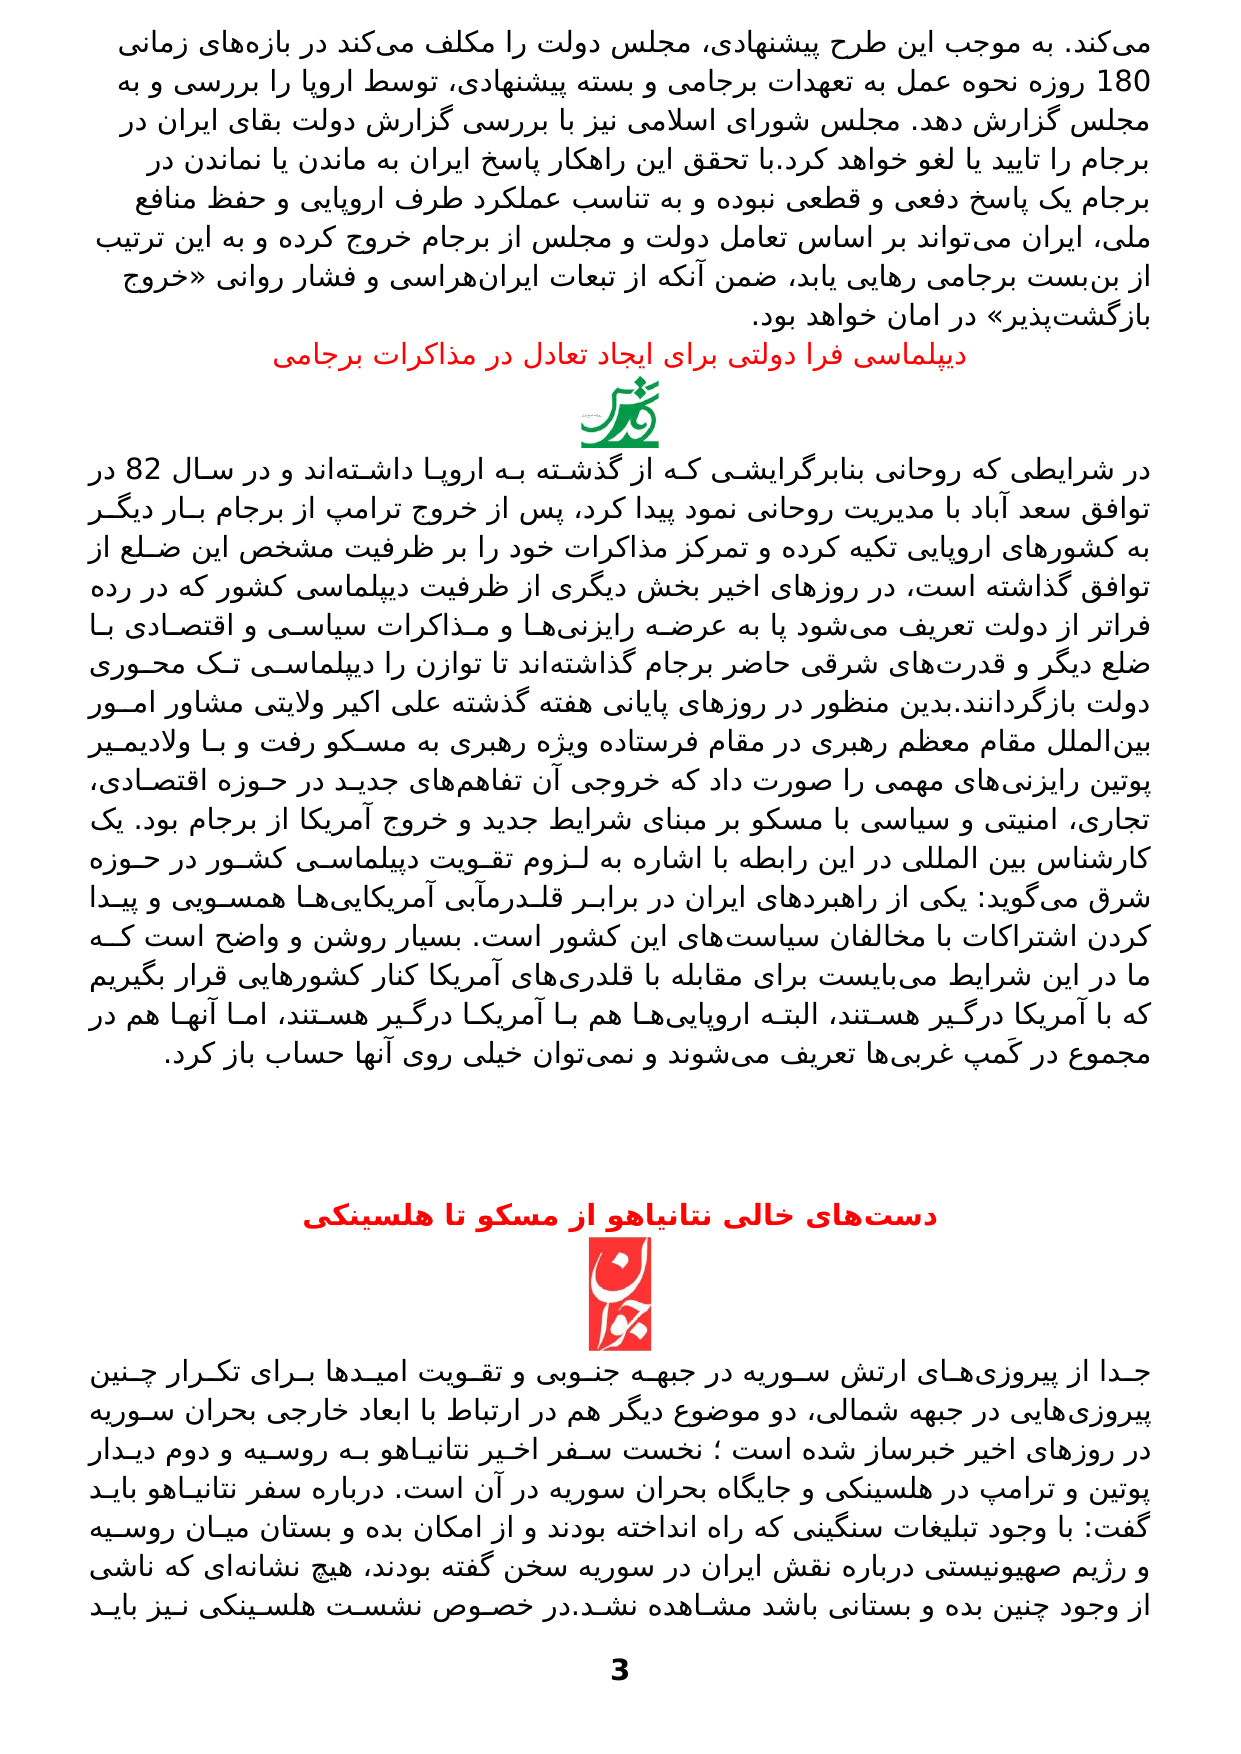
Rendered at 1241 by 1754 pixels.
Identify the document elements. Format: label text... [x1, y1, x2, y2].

text در شرایطی که روحانی بنابرگرایشی که از گذشته به اروپا داشته‌اند و در سال 82 در توافق سعد آباد با مدیریت روحانی نمود پیدا کرد، پس از خروج ترامپ از برجام بار دیگر به کشورهای اروپایی تکیه کرده و تمرکز مذاکرات خود را بر ظرفیت مشخص این ضلع از توافق گذاشته است، در روزهای اخیر بخش دیگری از ظرفیت دیپلماسی کشور که در رده فراتر از دولت تعریف می‌شود پا به عرضه رایزنی‌ها و مذاکرات سیاسی و اقتصادی با ضلع دیگر و قدرت‌های شرقی حاضر برجام گذاشته‌اند تا توازن را دیپلماسی تک محوری دولت بازگردانند.بدین منظور در روزهای پایانی هفته گذشته علی اکیر ولایتی مشاور امور بین‌الملل مقام معظم رهبری در مقام فرستاده ویژه رهبری به مسکو رفت و با ولادیمیر پوتین رایزنی‌های مهمی را صورت داد که خروجی آن تفاهم‌های جدید در حوزه اقتصادی، تجاری، امنیتی و سیاسی با مسکو بر مبنای شرایط جدید و خروج آمریکا از برجام بود. یک کارشناس بین المللی در این رابطه با اشاره به لزوم تقویت دپیلماسی کشور در حوزه شرق می‌گوید: یکی از راهبردهای ایران در برابر قلدرمآبی آمریکایی‌ها همسویی و پیدا کردن اشتراکات با مخالفان سیاست‌های این کشور است. بسیار روشن و واضح است که ما در این شرایط می‌بایست برای مقابله با قلدری‌های آمریکا کنار کشورهایی قرار بگیریم که با آمریکا درگیر هستند، البته اروپایی‌ها هم با آمریکا درگیر هستند، اما آنها هم در مجموع در کَمپ غربی‌ها تعریف می‌شوند و نمی‌توان خیلی روی آنها حساب باز کرد. [89, 452, 1152, 1070]
picture [581, 376, 659, 448]
picture [588, 1237, 652, 1351]
text دیپلماسی فرا دولتی برای ایجاد تعادل در مذاکرات برجامی [89, 337, 1152, 371]
text دست‌های خالی نتانیاهو از مسکو تا هلسینکی [89, 1198, 1152, 1232]
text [89, 1355, 1152, 1622]
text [89, 26, 1152, 332]
